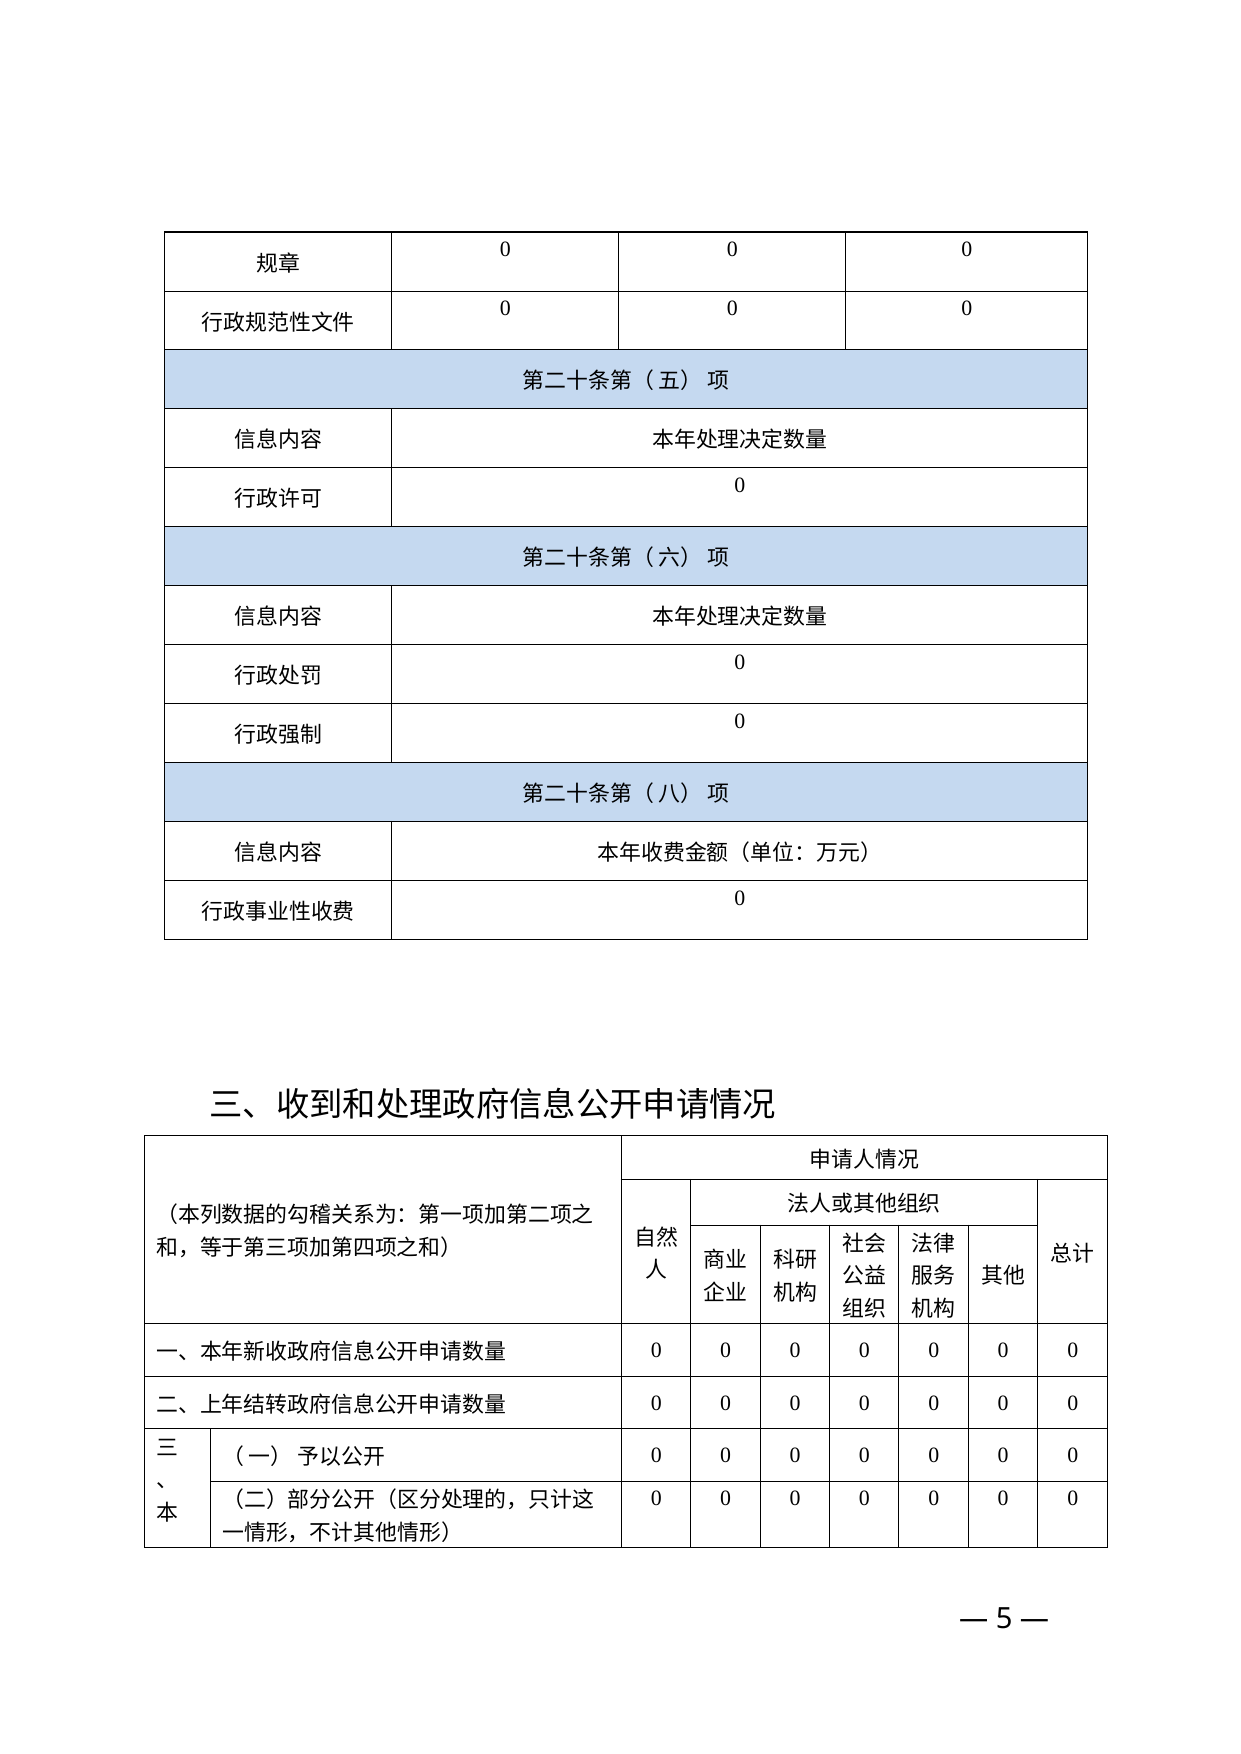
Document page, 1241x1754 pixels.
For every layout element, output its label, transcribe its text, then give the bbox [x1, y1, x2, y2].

table_cell 0 [392, 468, 1087, 526]
table_cell 0 [1038, 1482, 1107, 1547]
table_cell 0 [830, 1377, 898, 1428]
table_cell 0 [761, 1429, 829, 1481]
table_cell 0 [846, 292, 1087, 349]
table_cell 信息内容 [165, 586, 391, 644]
table_cell 0 [392, 292, 618, 349]
table_cell 第二十条第（ 六） 项 [165, 527, 1087, 585]
table_cell 0 [969, 1482, 1037, 1547]
table_cell 其他 [969, 1226, 1037, 1323]
table_cell 行政规范性文件 [165, 292, 391, 349]
table_cell 本年处理决定数量 [392, 586, 1087, 644]
table_cell 总计 [1038, 1180, 1107, 1323]
table_cell 自然人 [622, 1180, 690, 1323]
table_cell 行政事业性收费 [165, 881, 391, 939]
table_cell 0 [761, 1377, 829, 1428]
table_cell 0 [392, 645, 1087, 703]
table_cell 0 [1038, 1429, 1107, 1481]
table_cell 行政强制 [165, 704, 391, 762]
table_cell 0 [619, 233, 845, 291]
table_cell 0 [392, 233, 618, 291]
table_cell 0 [622, 1377, 690, 1428]
text 三、收到和处理政府信息公开申请情况 [165, 1070, 1087, 1135]
table_cell 0 [1038, 1324, 1107, 1376]
table_cell 本年收费金额（单位：万元） [392, 822, 1087, 880]
table_cell 0 [899, 1377, 968, 1428]
table_cell 科研机构 [761, 1226, 829, 1323]
table_cell 0 [830, 1324, 898, 1376]
table_cell 0 [691, 1377, 760, 1428]
table_cell 0 [622, 1429, 690, 1481]
table_cell 0 [899, 1429, 968, 1481]
table_cell 行政处罚 [165, 645, 391, 703]
table_cell 0 [830, 1429, 898, 1481]
table_cell 行政许可 [165, 468, 391, 526]
table_cell 0 [392, 881, 1087, 939]
table_cell 0 [622, 1482, 690, 1547]
table_cell 本年处理决定数量 [392, 409, 1087, 467]
table_header （本列数据的勾稽关系为：第一项加第二项之和，等于第三项加第四项之和） [145, 1136, 621, 1323]
table_cell 规章 [165, 233, 391, 291]
table_cell （二）部分公开（区分处理的，只计这一情形，不计其他情形） [211, 1482, 621, 1547]
table_cell 0 [830, 1482, 898, 1547]
table_cell 法人或其他组织 [691, 1180, 1037, 1224]
table_cell 0 [969, 1377, 1037, 1428]
table_header 申请人情况 [622, 1136, 1107, 1179]
table_cell 第二十条第（ 八） 项 [165, 763, 1087, 821]
table_cell 0 [761, 1324, 829, 1376]
table_cell 商业企业 [691, 1226, 760, 1323]
table_cell 0 [691, 1482, 760, 1547]
table_cell 0 [1038, 1377, 1107, 1428]
table_cell 信息内容 [165, 409, 391, 467]
table_cell 社会公益组织 [830, 1226, 898, 1323]
table_cell 0 [622, 1324, 690, 1376]
table_cell 0 [691, 1429, 760, 1481]
table_cell 法律服务机构 [899, 1226, 968, 1323]
table_cell 信息内容 [165, 822, 391, 880]
table_cell 0 [761, 1482, 829, 1547]
table_cell 0 [392, 704, 1087, 762]
table_cell 三、本年度办理结果 [145, 1429, 210, 1547]
table_cell 0 [846, 233, 1087, 291]
table_cell 二、上年结转政府信息公开申请数量 [145, 1377, 621, 1428]
table_cell （ 一） 予以公开 [211, 1429, 621, 1481]
table_cell 0 [691, 1324, 760, 1376]
table_cell 0 [899, 1324, 968, 1376]
table_cell 0 [899, 1482, 968, 1547]
table_cell 一、本年新收政府信息公开申请数量 [145, 1324, 621, 1376]
table_cell 0 [969, 1324, 1037, 1376]
table_cell 0 [969, 1429, 1037, 1481]
table_cell 第二十条第（ 五） 项 [165, 350, 1087, 408]
table_cell 0 [619, 292, 845, 349]
